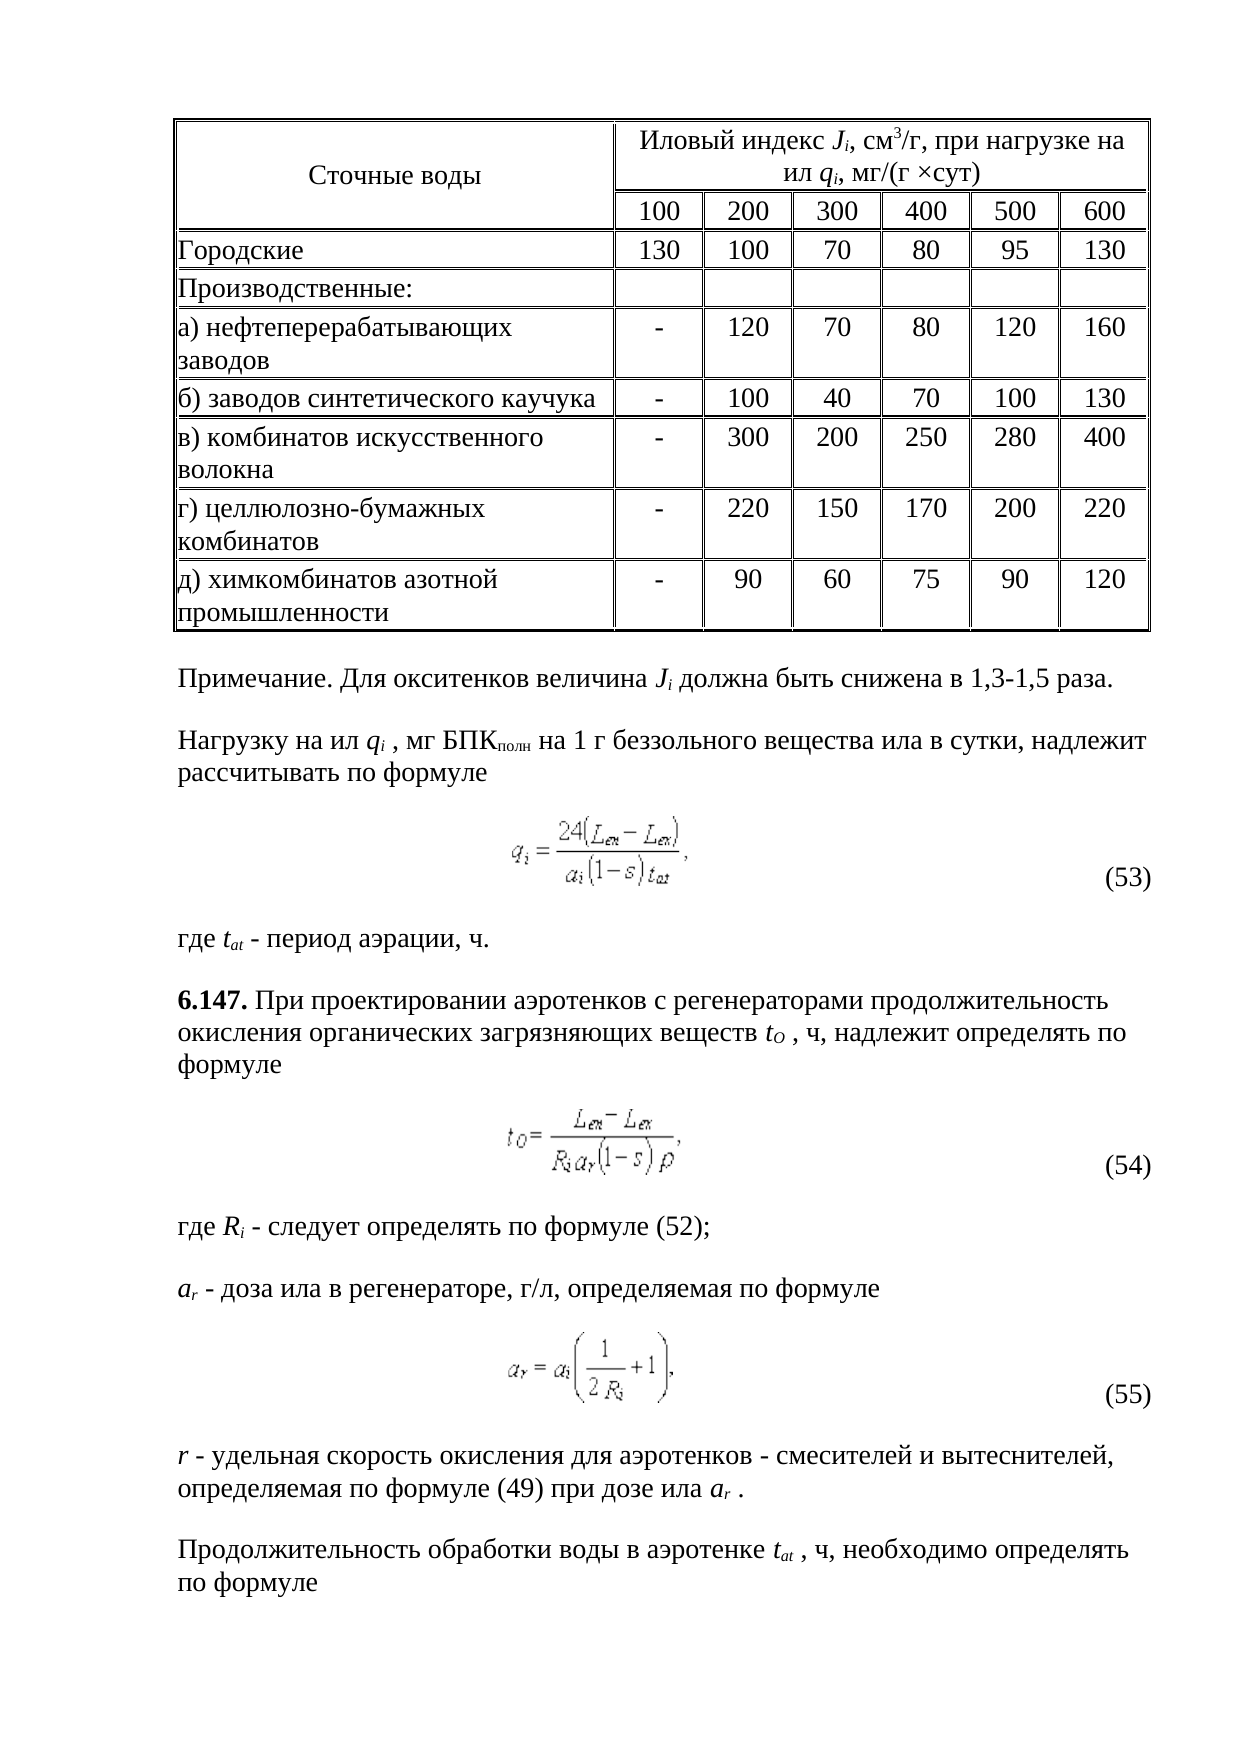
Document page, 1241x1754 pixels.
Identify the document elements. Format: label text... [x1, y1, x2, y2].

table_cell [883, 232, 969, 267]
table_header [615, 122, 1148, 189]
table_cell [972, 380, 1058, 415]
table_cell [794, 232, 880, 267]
text 6.147. При проектировании аэротенков с регенераторами продолжительность окисления органических загрязняющих веществ tO , ч, надлежит определять по формуле [177, 983, 1152, 1080]
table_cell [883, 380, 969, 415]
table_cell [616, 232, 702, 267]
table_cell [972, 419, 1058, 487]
text где tat - период аэрации, ч. [177, 921, 1152, 953]
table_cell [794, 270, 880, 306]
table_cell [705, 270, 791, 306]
picture [507, 1109, 680, 1175]
picture [512, 816, 688, 886]
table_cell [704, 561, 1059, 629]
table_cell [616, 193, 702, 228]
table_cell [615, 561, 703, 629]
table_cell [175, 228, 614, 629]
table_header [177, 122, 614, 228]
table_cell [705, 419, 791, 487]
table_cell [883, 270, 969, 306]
text Примечание. Для окситенков величина Ji должна быть снижена в 1,3-1,5 раза. [177, 661, 1152, 694]
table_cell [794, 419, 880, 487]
text (54) [177, 1109, 1152, 1180]
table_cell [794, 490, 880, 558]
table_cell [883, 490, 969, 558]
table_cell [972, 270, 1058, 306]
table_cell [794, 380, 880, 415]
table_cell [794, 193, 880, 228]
text Продолжительность обработки воды в аэротенке tat , ч, необходимо определять по формуле [177, 1532, 1152, 1597]
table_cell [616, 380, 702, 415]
text (53) [177, 817, 1152, 892]
text ar - доза ила в регенераторе, г/л, определяемая по формуле [177, 1271, 1152, 1303]
text Нагрузку на ил qi , мг БПКполн на 1 г беззольного вещества ила в сутки, надлежит рассчитывать по формуле [177, 723, 1152, 788]
text где Ri - следует определять по формуле (52); [177, 1209, 1152, 1242]
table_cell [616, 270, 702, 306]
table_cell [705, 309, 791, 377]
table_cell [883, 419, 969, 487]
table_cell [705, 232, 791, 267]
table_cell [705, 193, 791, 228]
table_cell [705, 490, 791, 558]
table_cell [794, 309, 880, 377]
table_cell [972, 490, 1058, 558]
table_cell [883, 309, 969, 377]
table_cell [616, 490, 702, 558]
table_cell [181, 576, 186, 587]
picture [508, 1332, 673, 1403]
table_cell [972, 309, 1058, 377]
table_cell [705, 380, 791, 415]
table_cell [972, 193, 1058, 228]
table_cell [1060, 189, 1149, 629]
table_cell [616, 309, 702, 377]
text (55) [177, 1333, 1152, 1409]
text r - удельная скорость окисления для аэротенков - смесителей и вытеснителей, определяемая по формуле (49) при дозе ила ar . [177, 1438, 1152, 1503]
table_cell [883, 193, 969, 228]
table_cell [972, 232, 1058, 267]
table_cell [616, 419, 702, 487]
